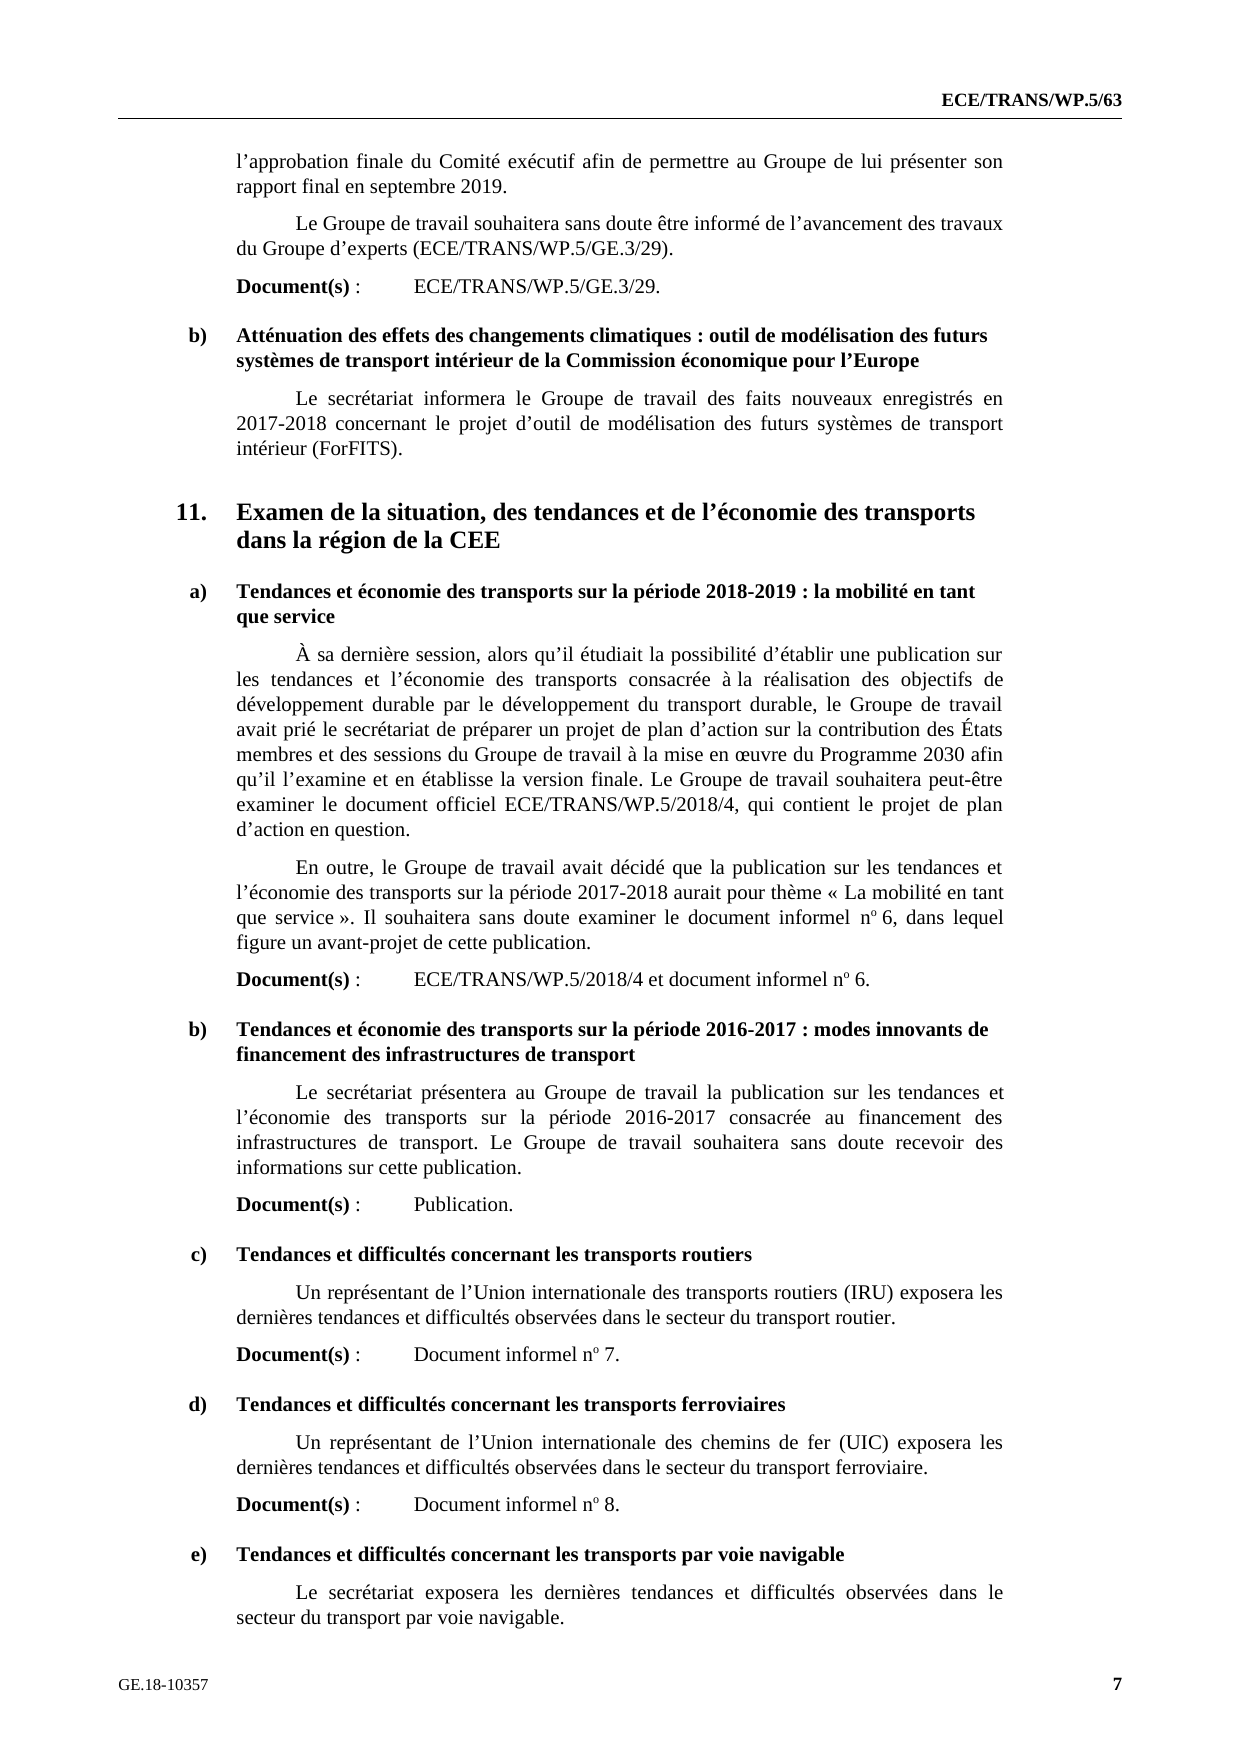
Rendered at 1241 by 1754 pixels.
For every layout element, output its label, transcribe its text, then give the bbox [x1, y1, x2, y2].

text Un représentant de l’Union internationale des transports routiers (IRU) exposera les dernières tendances et difficultés observées dans le secteur du transport routier. [236, 1279, 1004, 1329]
text 11. Examen de la situation, des tendances et de l’économie des transports dans la région de la CEE [118, 498, 1004, 554]
text b) Atténuation des effets des changements climatiques : outil de modélisation des futurs systèmes de transport intérieur de la Commission économique pour l’Europe [118, 323, 1004, 373]
text d) Tendances et difficultés concernant les transports ferroviaires [118, 1391, 1004, 1416]
text e) Tendances et difficultés concernant les transports par voie navigable [118, 1541, 1004, 1566]
text Document(s) : Document informel no 7. [236, 1341, 1004, 1366]
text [236, 148, 1004, 198]
text a) Tendances et économie des transports sur la période 2018-2019 : la mobilité en tant que service [118, 579, 1004, 629]
text Document(s) : ECE/TRANS/WP.5/GE.3/29. [236, 273, 1004, 298]
text Document(s) : Publication. [236, 1191, 1004, 1216]
text Document(s) : ECE/TRANS/WP.5/2018/4 et document informel no 6. [236, 966, 1004, 991]
text Le secrétariat exposera les dernières tendances et difficultés observées dans le secteur du transport par voie navigable. [236, 1579, 1004, 1629]
text En outre, le Groupe de travail avait décidé que la publication sur les tendances et l’économie des transports sur la période 2017-2018 aurait pour thème « La mobilité en tant que service ». Il souhaitera sans doute examiner le document informel no 6, dans lequel figure un avant-projet de cette publication. [236, 854, 1004, 954]
text Document(s) : Document informel no 8. [236, 1491, 1004, 1516]
text Le secrétariat informera le Groupe de travail des faits nouveaux enregistrés en 2017-2018 concernant le projet d’outil de modélisation des futurs systèmes de transport intérieur (ForFITS). [236, 385, 1004, 460]
text b) Tendances et économie des transports sur la période 2016-2017 : modes innovants de financement des infrastructures de transport [118, 1016, 1004, 1066]
text c) Tendances et difficultés concernant les transports routiers [118, 1241, 1004, 1266]
text À sa dernière session, alors qu’il étudiait la possibilité d’établir une publication sur les tendances et l’économie des transports consacrée à la réalisation des objectifs de développement durable par le développement du transport durable, le Groupe de travail avait prié le secrétariat de préparer un projet de plan d’action sur la contribution des États membres et des sessions du Groupe de travail à la mise en œuvre du Programme 2030 afin qu’il l’examine et en établisse la version finale. Le Groupe de travail souhaitera peut-être examiner le document officiel ECE/TRANS/WP.5/2018/4, qui contient le projet de plan d’action en question. [236, 641, 1004, 841]
text Le Groupe de travail souhaitera sans doute être informé de l’avancement des travaux du Groupe d’experts (ECE/TRANS/WP.5/GE.3/29). [236, 210, 1004, 260]
text Un représentant de l’Union internationale des chemins de fer (UIC) exposera les dernières tendances et difficultés observées dans le secteur du transport ferroviaire. [236, 1429, 1004, 1479]
text Le secrétariat présentera au Groupe de travail la publication sur les tendances et l’économie des transports sur la période 2016-2017 consacrée au financement des infrastructures de transport. Le Groupe de travail souhaitera sans doute recevoir des informations sur cette publication. [236, 1079, 1004, 1179]
